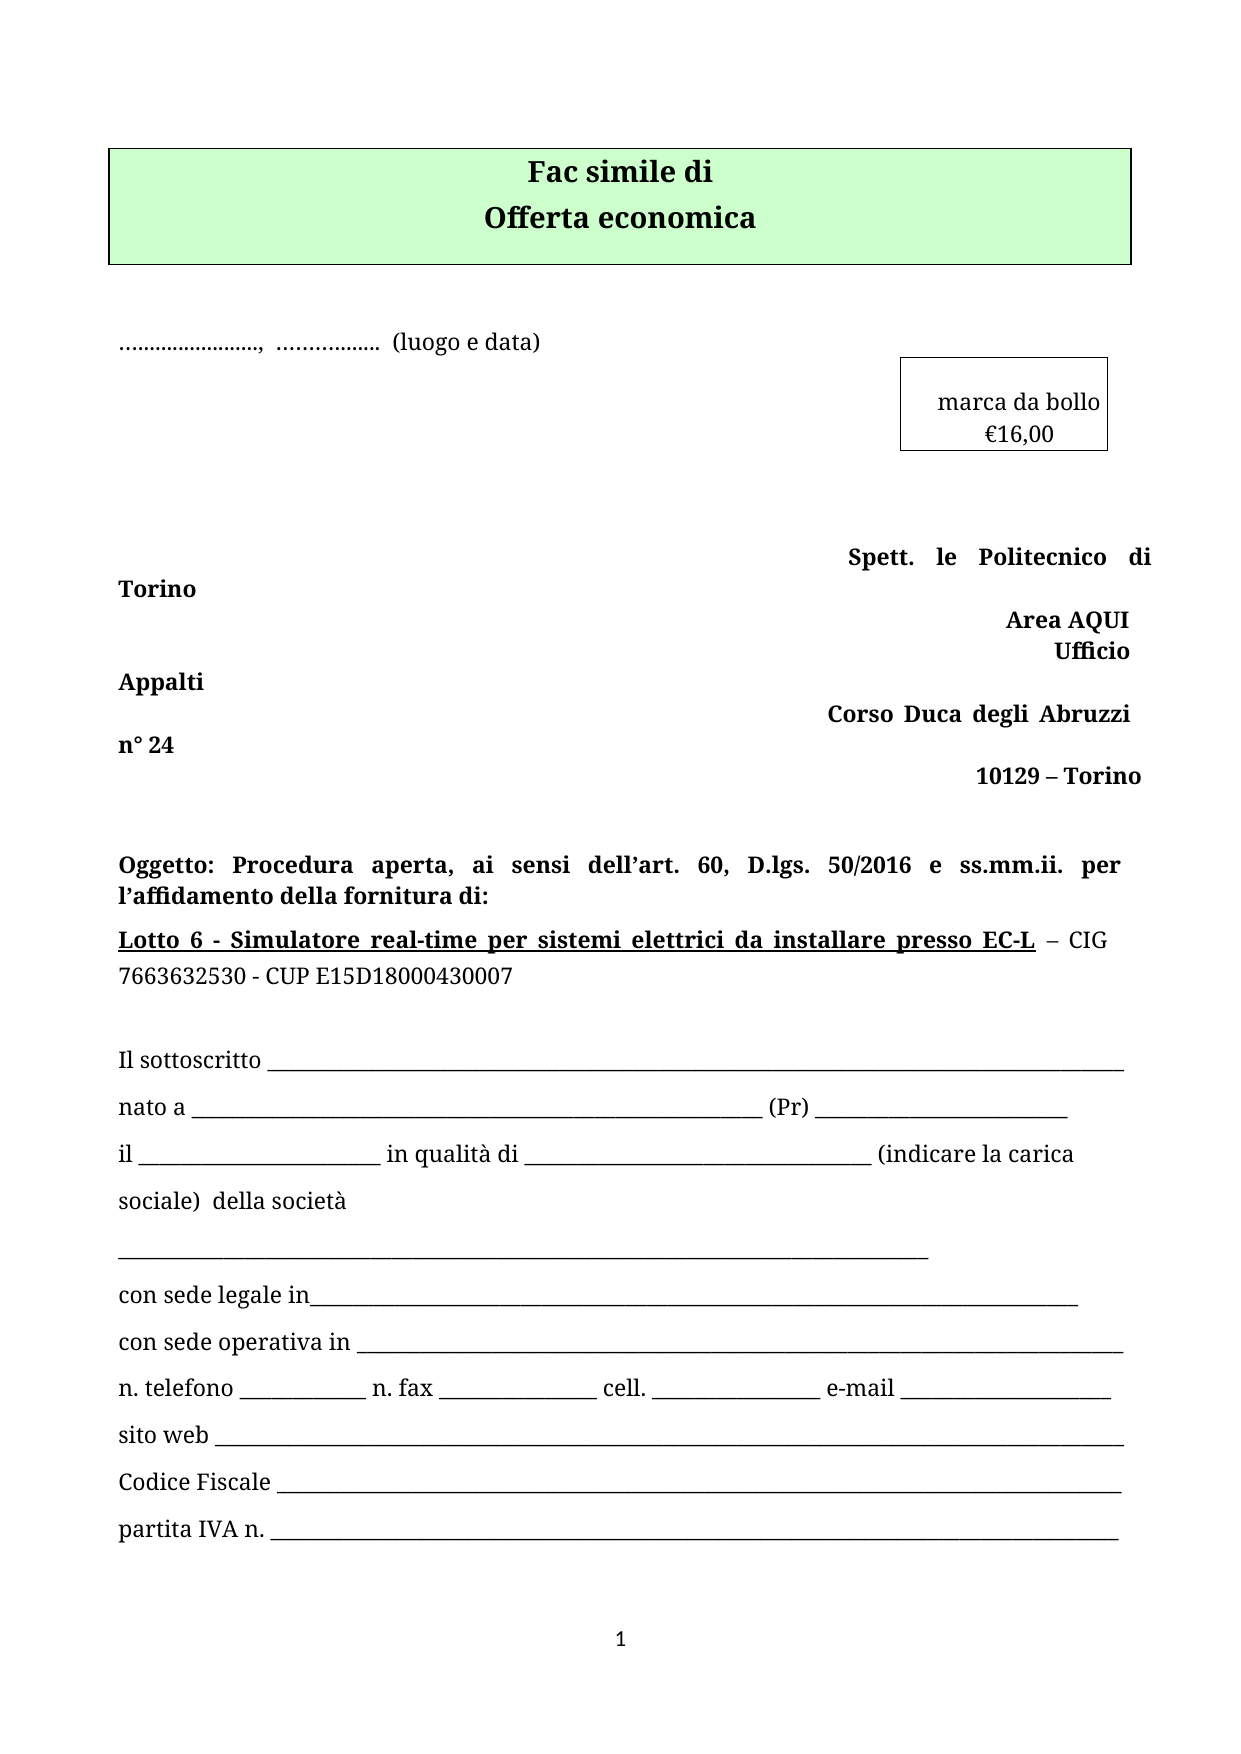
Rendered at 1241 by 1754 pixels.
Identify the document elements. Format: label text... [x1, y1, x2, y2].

text Corso Duca degli Abruzzi n° 24 [118, 698, 1131, 760]
text partita IVA n. [118, 1513, 1122, 1544]
text con sede legale in_________________________________________________________________________ [118, 1279, 1122, 1310]
text nato a ____________________________________ (Pr) ________________________ [118, 1091, 1122, 1122]
text Spett. le Politecnico di Torino [118, 541, 1152, 604]
text Lotto 6 - Simulatore real-time per sistemi elettrici da installare presso EC-L – CIG 7663632530 - CUP E15D18000430007 [118, 924, 1107, 991]
text …....................., ………........ (luogo e data) [118, 326, 1152, 357]
text con sede operativa in [118, 1326, 1122, 1357]
text Offerta economica [110, 193, 1130, 264]
text Area AQUI [118, 604, 1131, 635]
text Oggetto: Procedura aperta, ai sensi dell’art. 60, D.lgs. 50/2016 e ss.mm.ii. per l’affidamento della fornitura di: [118, 849, 1122, 911]
text Il sottoscritto [118, 1044, 1122, 1076]
text n. telefono ____________ n. fax _______________ cell. ________________ e-mail ____________________ [118, 1372, 1122, 1404]
text sito web [118, 1419, 1122, 1451]
text Fac simile di [110, 149, 1130, 191]
text Codice Fiscale [118, 1466, 1122, 1497]
text il _______________________ in qualità di _________________________________ (indicare la carica sociale) della società _____________________________________________________________________________ [118, 1138, 1122, 1263]
text Ufficio Appalti [118, 635, 1131, 698]
table_header marca da bollo €16,00 [901, 358, 1107, 450]
text 10129 – Torino [118, 760, 1152, 791]
